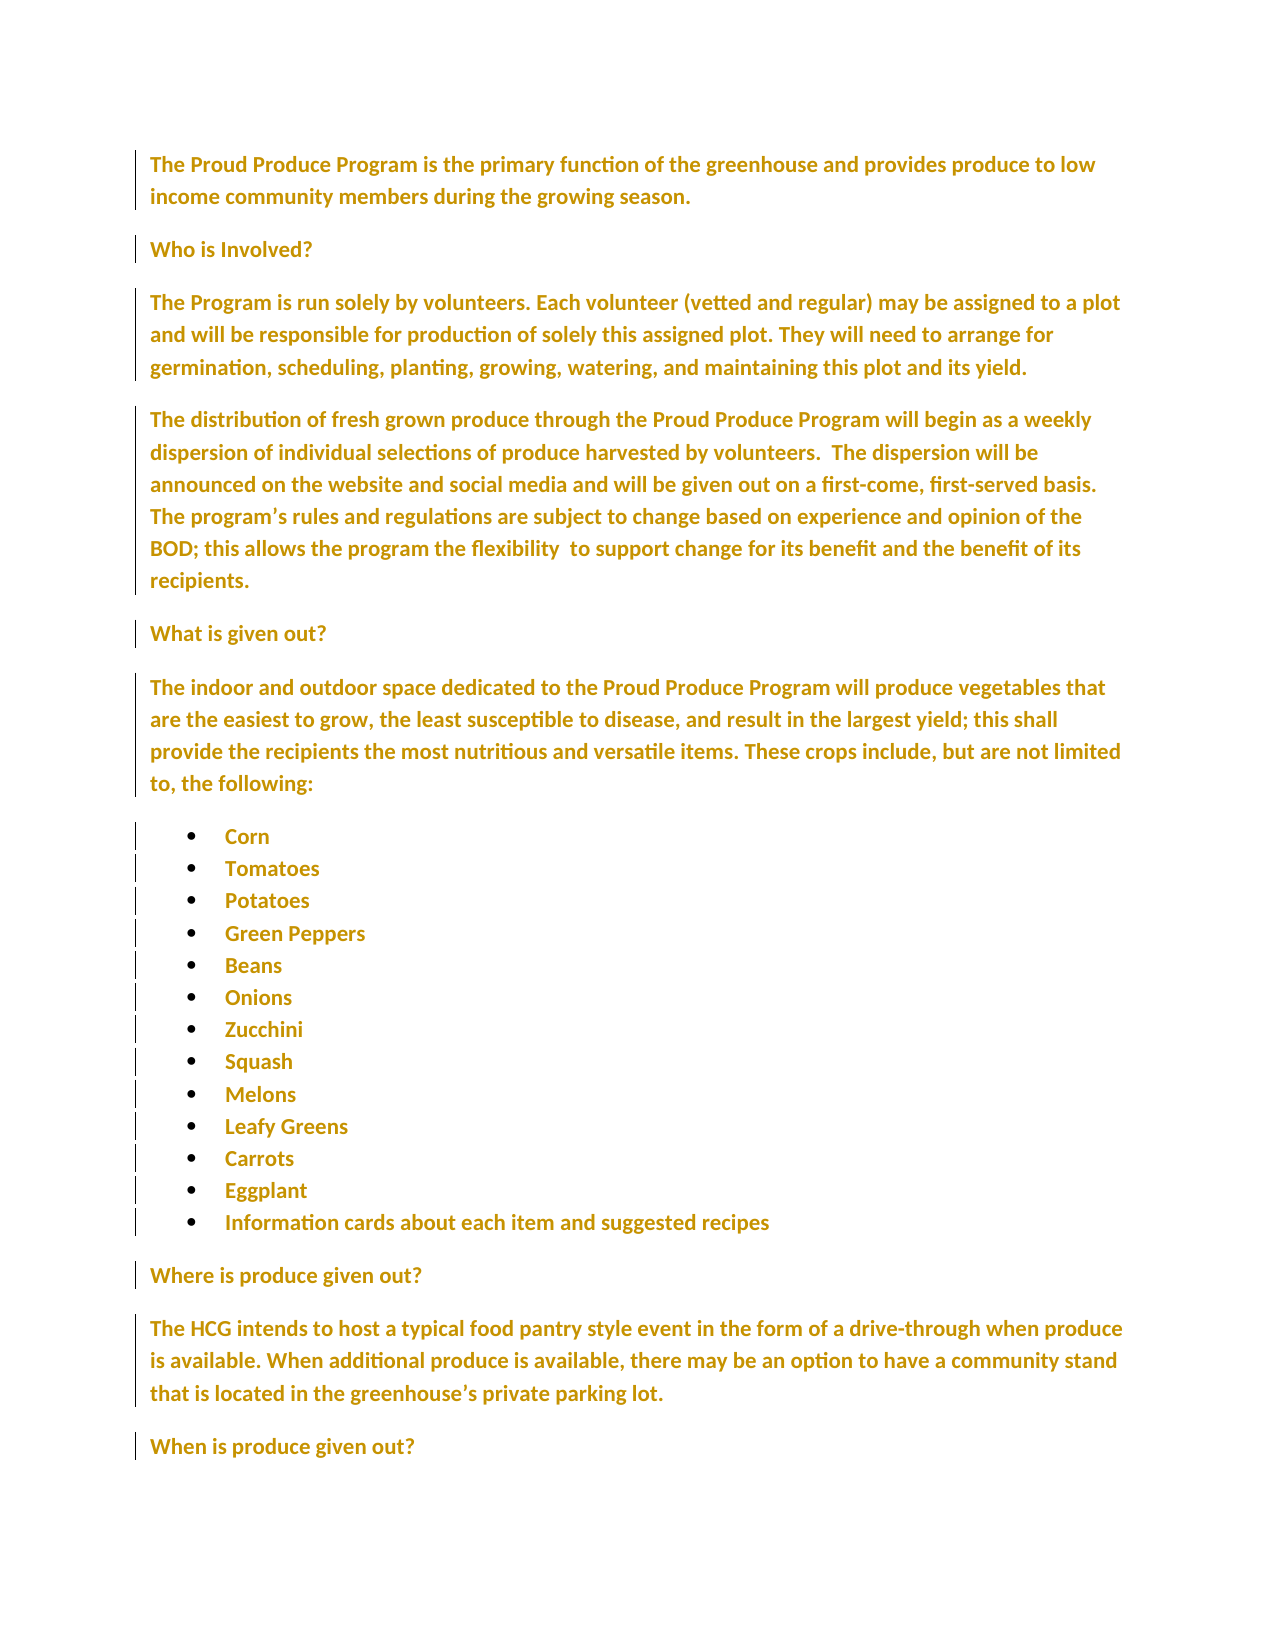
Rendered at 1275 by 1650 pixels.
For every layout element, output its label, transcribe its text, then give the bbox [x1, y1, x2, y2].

text Who is Involved? [150, 235, 1125, 263]
text The distribution of fresh grown produce through the Proud Produce Program will begin as a weekly dispersion of individual selections of produce harvested by volunteers. The dispersion will be announced on the website and social media and will be given out on a first-come, first-served basis. The program’s rules and regulations are subject to change based on experience and opinion of the BOD; this allows the program the flexibility to support change for its benefit and the benefit of its recipients. [150, 406, 1125, 594]
text The Proud Produce Program is the primary function of the greenhouse and provides produce to low income community members during the growing season. [150, 150, 1125, 210]
list Onions [187, 983, 1125, 1011]
list Information cards about each item and suggested recipes [187, 1208, 1125, 1236]
text When is produce given out? [150, 1432, 1125, 1460]
list Beans [187, 951, 1125, 979]
list Tomatoes [187, 854, 1125, 882]
text What is given out? [150, 619, 1125, 648]
list Eggplant [187, 1176, 1125, 1204]
list Melons [187, 1080, 1125, 1108]
text The HCG intends to host a typical food pantry style event in the form of a drive-through when produce is available. When additional produce is available, there may be an option to have a community stand that is located in the greenhouse’s private parking lot. [150, 1314, 1125, 1407]
text Where is produce given out? [150, 1261, 1125, 1289]
text The Program is run solely by volunteers. Each volunteer (vetted and regular) may be assigned to a plot and will be responsible for production of solely this assigned plot. They will need to arrange for germination, scheduling, planting, growing, watering, and maintaining this plot and its yield. [150, 288, 1125, 381]
text The indoor and outdoor space dedicated to the Proud Produce Program will produce vegetables that are the easiest to grow, the least susceptible to disease, and result in the largest yield; this shall provide the recipients the most nutritious and versatile items. These crops include, but are not limited to, the following: [150, 673, 1125, 797]
list Leafy Greens [187, 1112, 1125, 1140]
list Corn [187, 822, 1125, 850]
list Carrots [187, 1144, 1125, 1172]
list Zucchini [187, 1015, 1125, 1043]
list Squash [187, 1047, 1125, 1076]
list Green Peppers [187, 919, 1125, 947]
list Potatoes [187, 887, 1125, 914]
